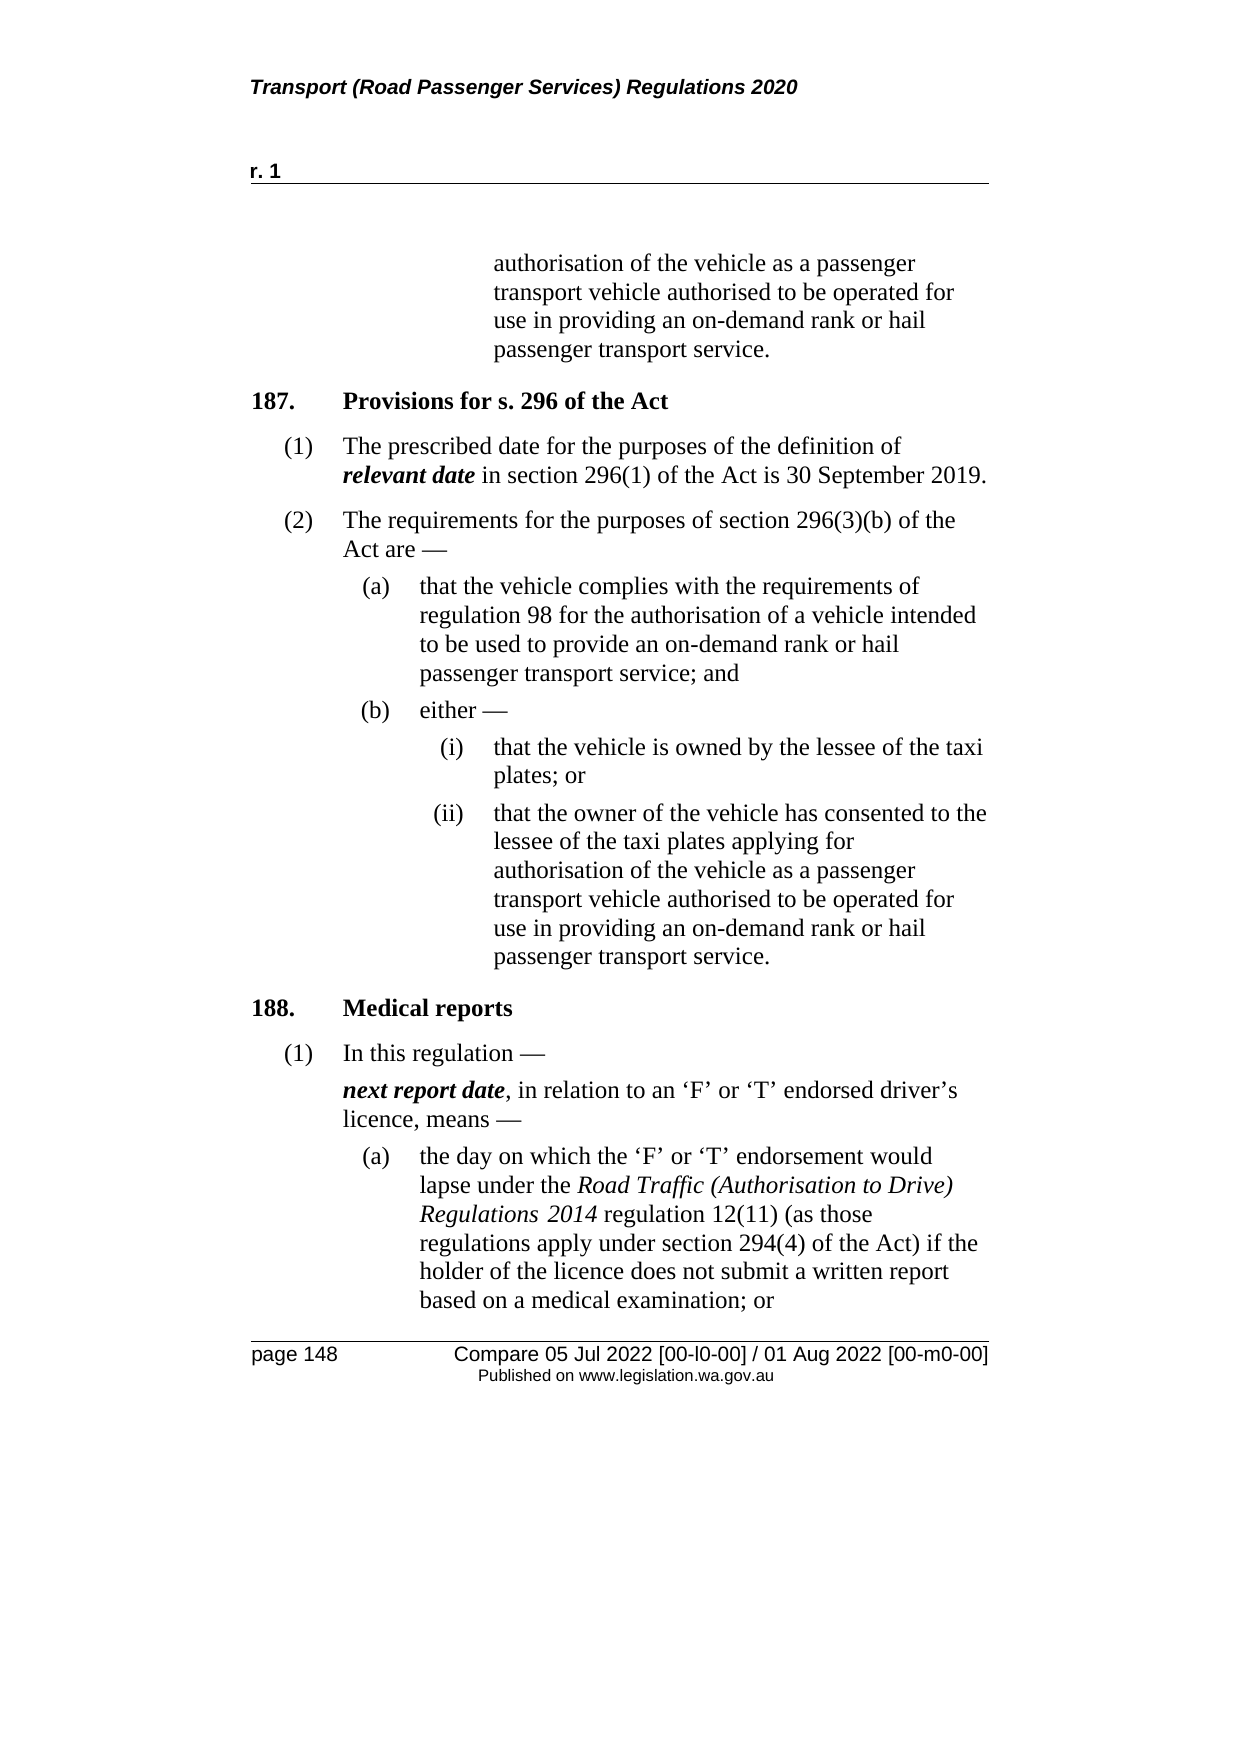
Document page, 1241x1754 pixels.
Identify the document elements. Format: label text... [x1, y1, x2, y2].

subtitle 188. Medical reports [251, 993, 989, 1022]
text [251, 248, 989, 363]
text (a) the day on which the ‘F’ or ‘T’ endorsement would lapse under the Road Traffic (Authorisation to Drive) Regulations 2014 regulation 12(11) (as those regulations apply under section 294(4) of the Act) if the holder of the licence does not submit a written report based on a medical examination; or [251, 1141, 989, 1314]
text next report date, in relation to an ‘F’ or ‘T’ endorsed driver’s licence, means — [251, 1076, 989, 1133]
text (2) The requirements for the purposes of section 296(3)(b) of the Act are — [251, 506, 989, 563]
text (ii) that the owner of the vehicle has consented to the lessee of the taxi plates applying for authorisation of the vehicle as a passenger transport vehicle authorised to be operated for use in providing an on-demand rank or hail passenger transport service. [251, 798, 989, 970]
text (i) that the vehicle is owned by the lessee of the taxi plates; or [251, 732, 989, 789]
text (a) that the vehicle complies with the requirements of regulation 98 for the authorisation of a vehicle intended to be used to provide an on-demand rank or hail passenger transport service; and [251, 571, 989, 686]
text (b) either — [251, 695, 989, 723]
subtitle 187. Provisions for s. 296 of the Act [251, 386, 989, 415]
text (1) In this regulation — [251, 1038, 989, 1067]
text (1) The prescribed date for the purposes of the definition of relevant date in section 296(1) of the Act is 30 September 2019. [251, 431, 989, 489]
